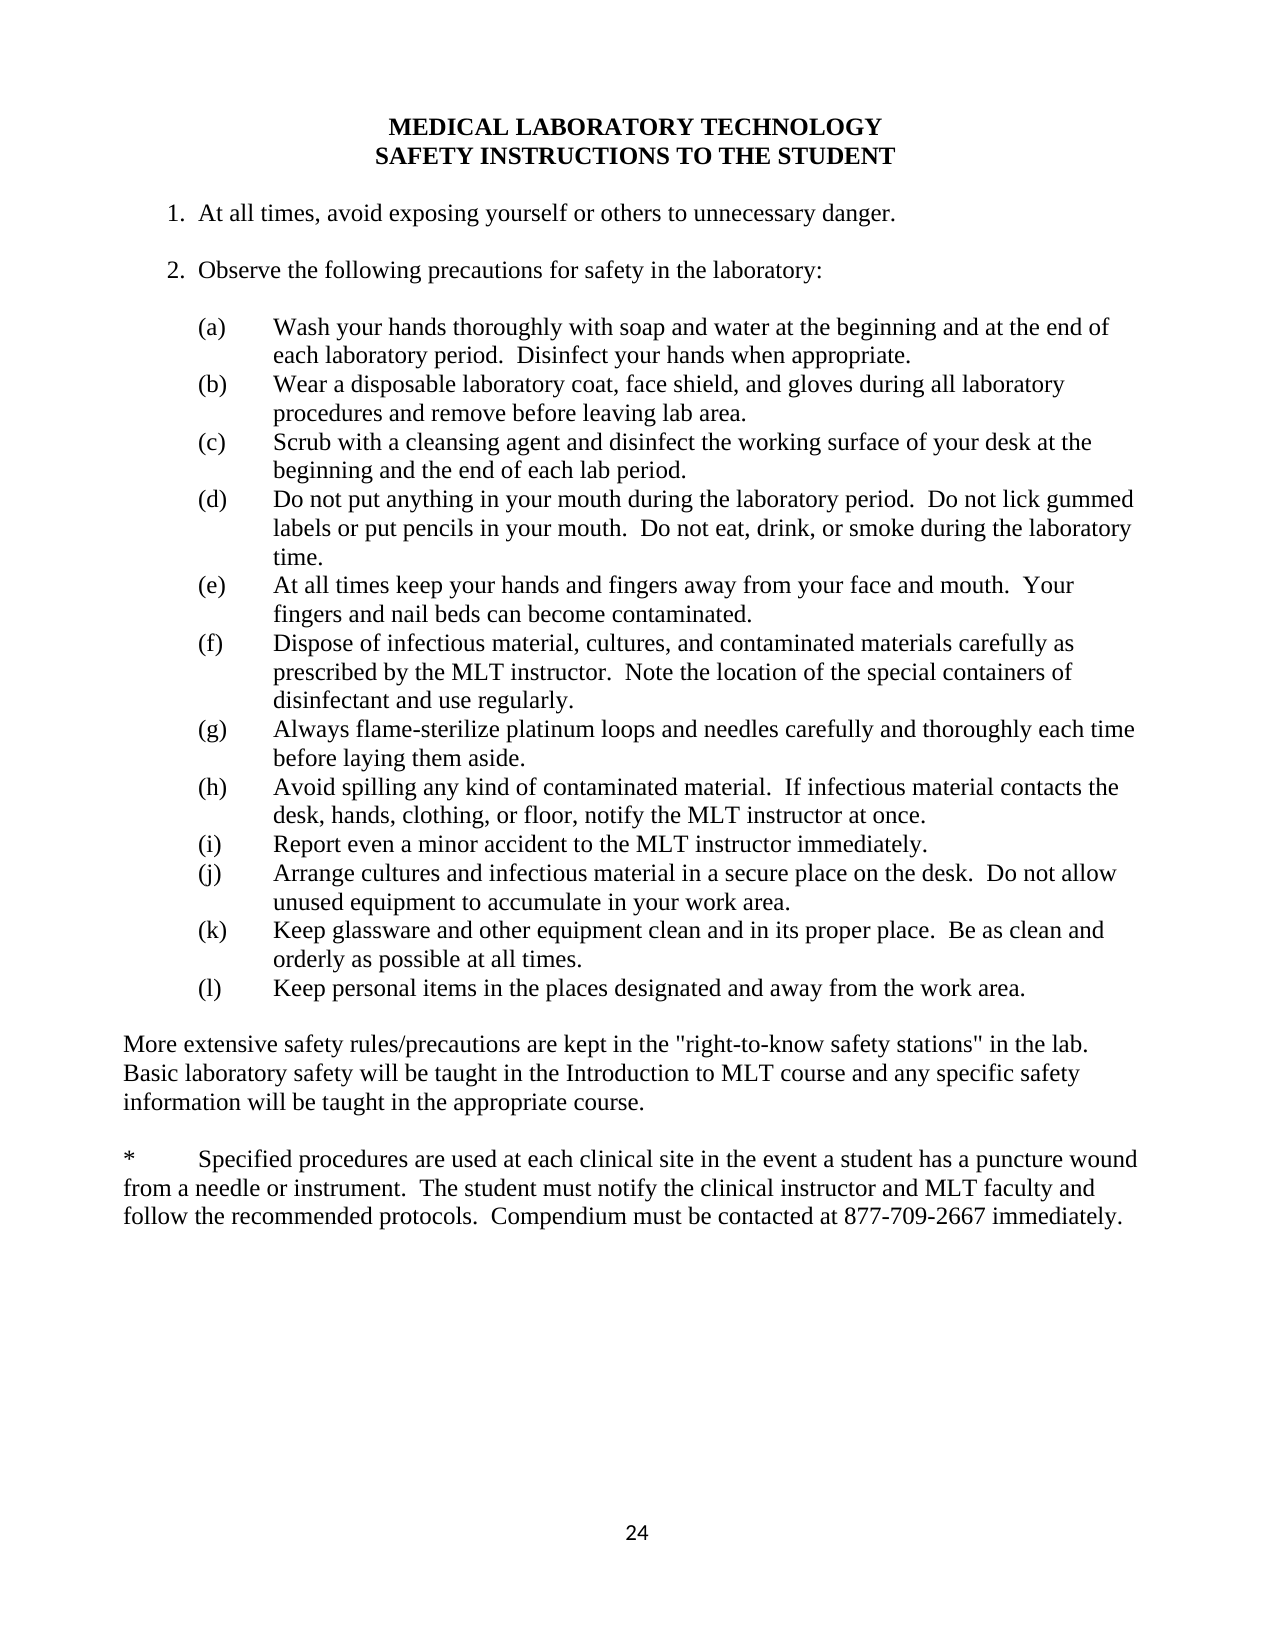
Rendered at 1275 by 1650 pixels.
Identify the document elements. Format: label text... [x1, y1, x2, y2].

text More extensive safety rules/precautions are kept in the "right-to-know safety stations" in the lab. Basic laboratory safety will be taught in the Introduction to MLT course and any specific safety information will be taught in the appropriate course. [123, 1029, 1148, 1116]
text (e) At all times keep your hands and fingers away from your face and mouth. Your fingers and nail beds can become contaminated. [198, 570, 1148, 628]
text (k) Keep glassware and other equipment clean and in its proper place. Be as clean and orderly as possible at all times. [198, 915, 1148, 973]
text 1. At all times, avoid exposing yourself or others to unnecessary danger. [123, 198, 1148, 227]
text (f) Dispose of infectious material, cultures, and contaminated materials carefully as prescribed by the MLT instructor. Note the location of the special containers of disinfectant and use regularly. [198, 628, 1148, 714]
text (j) Arrange cultures and infectious material in a secure place on the desk. Do not allow unused equipment to accumulate in your work area. [198, 858, 1148, 915]
text SAFETY INSTRUCTIONS TO THE STUDENT [123, 141, 1148, 170]
text 2. Observe the following precautions for safety in the laboratory: [123, 255, 1148, 283]
text (a) Wash your hands thoroughly with soap and water at the beginning and at the end of each laboratory period. Disinfect your hands when appropriate. [198, 312, 1148, 369]
text * Specified procedures are used at each clinical site in the event a student has a puncture wound from a needle or instrument. The student must notify the clinical instructor and MLT faculty and follow the recommended protocols. Compendium must be contacted at 877-709-2667 immediately. [123, 1144, 1148, 1230]
text (d) Do not put anything in your mouth during the laboratory period. Do not lick gummed labels or put pencils in your mouth. Do not eat, drink, or smoke during the laboratory time. [198, 484, 1148, 570]
text (h) Avoid spilling any kind of contaminated material. If infectious material contacts the desk, hands, clothing, or floor, notify the MLT instructor at once. [198, 772, 1148, 829]
text (b) Wear a disposable laboratory coat, face shield, and gloves during all laboratory procedures and remove before leaving lab area. [198, 369, 1148, 427]
text (g) Always flame-sterilize platinum loops and needles carefully and thoroughly each time before laying them aside. [198, 714, 1148, 772]
text (c) Scrub with a cleansing agent and disinfect the working surface of your desk at the beginning and the end of each lab period. [198, 427, 1148, 484]
text (i) Report even a minor accident to the MLT instructor immediately. [123, 829, 1148, 858]
text MEDICAL LABORATORY TECHNOLOGY [123, 112, 1148, 141]
text (l) Keep personal items in the places designated and away from the work area. [198, 973, 1148, 1002]
